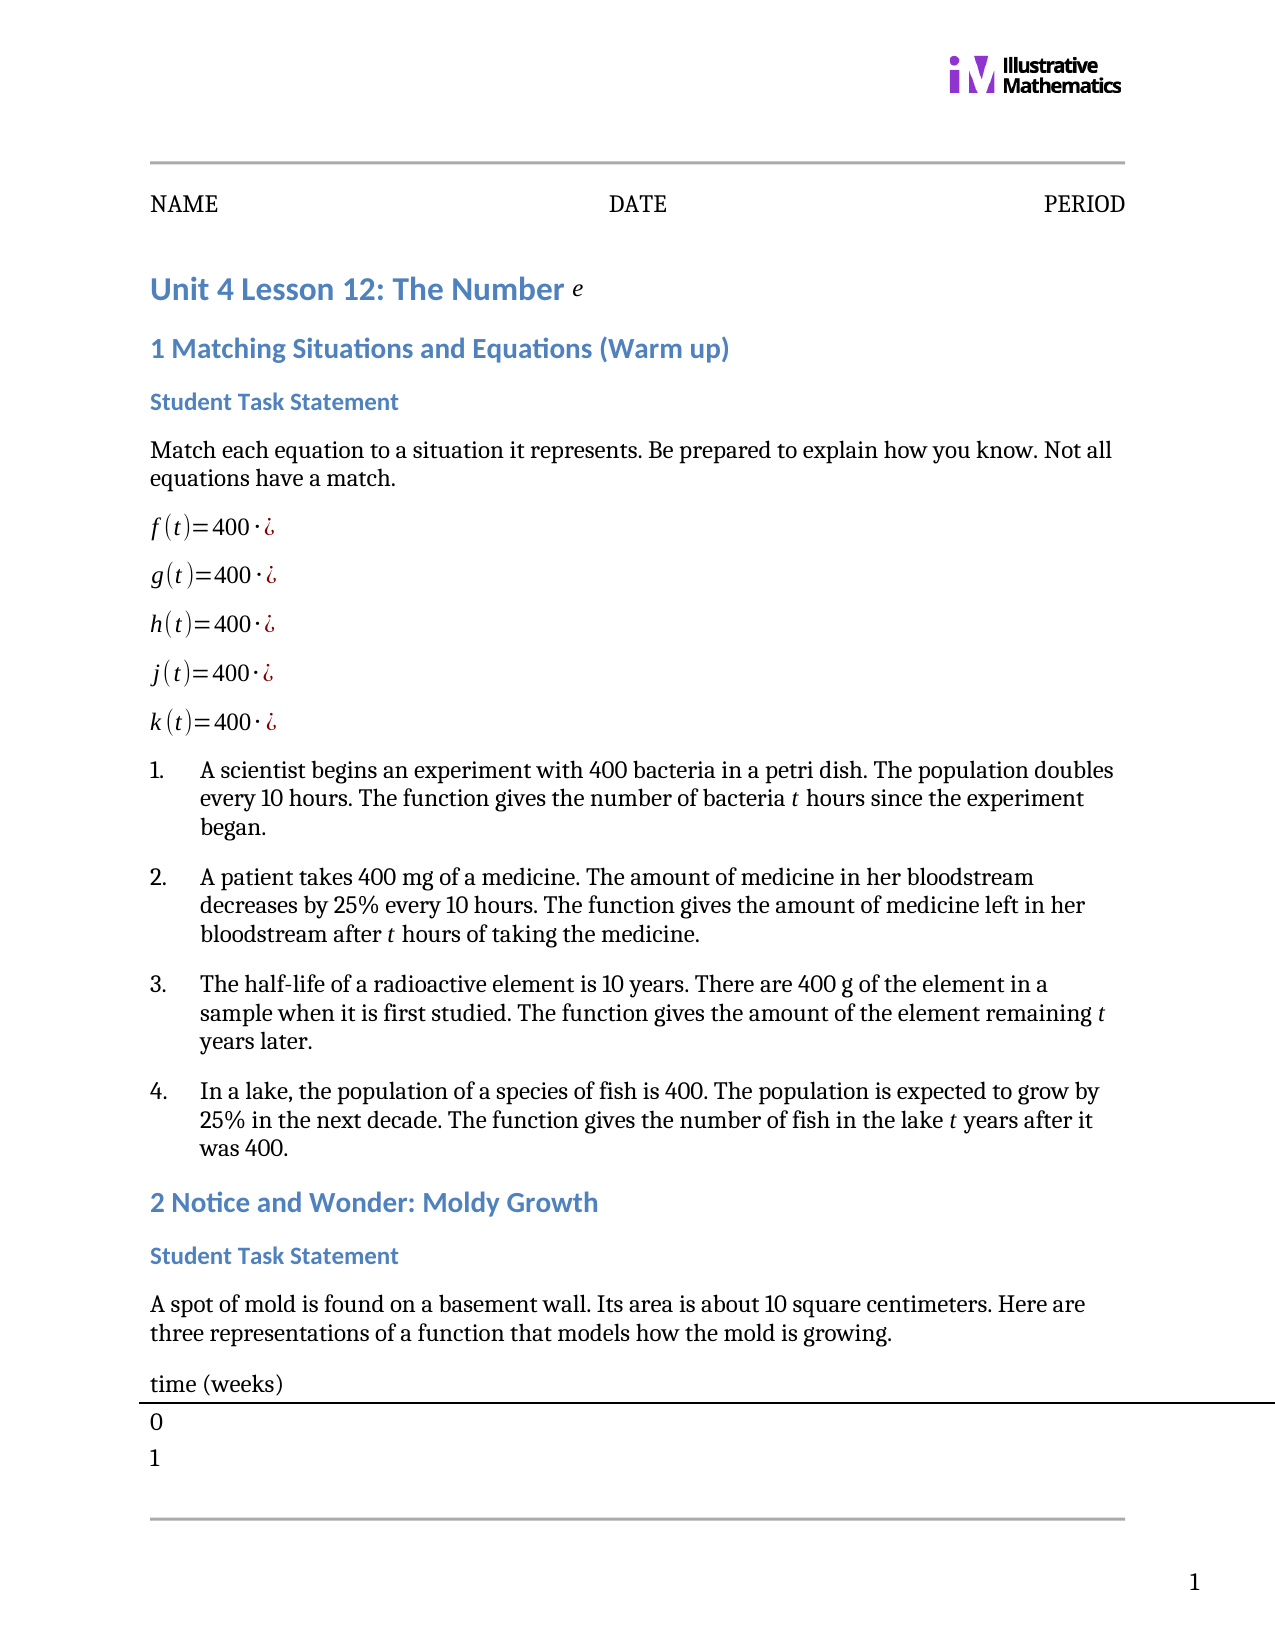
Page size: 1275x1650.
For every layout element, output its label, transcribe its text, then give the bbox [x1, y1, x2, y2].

picture [949, 55, 1121, 93]
subtitle Unit 4 Lesson 12: The Number [150, 268, 1125, 309]
subtitle 2 Notice and Wonder: Moldy Growth [150, 1184, 1125, 1219]
table_header time (weeks) [139, 1366, 1275, 1402]
list In a lake, the population of a species of fish is 400. The population is expected to grow by 25% in the next decade. The function gives the number of fish in the lake years after it was 400. [150, 1077, 1125, 1163]
table_cell 1 [139, 1440, 1275, 1476]
subtitle Student Task Statement [150, 386, 1125, 417]
table_cell 0 [139, 1404, 1275, 1440]
list A patient takes 400 mg of a medicine. The amount of medicine in her bloodstream decreases by 25% every 10 hours. The function gives the amount of medicine left in her bloodstream after hours of taking the medicine. [150, 863, 1125, 949]
subtitle Student Task Statement [150, 1240, 1125, 1271]
text Match each equation to a situation it represents. Be prepared to explain how you know. Not all equations have a match. [150, 436, 1125, 493]
list A scientist begins an experiment with 400 bacteria in a petri dish. The population doubles every 10 hours. The function gives the number of bacteria hours since the experiment began. [150, 756, 1125, 842]
subtitle 1 Matching Situations and Equations (Warm up) [150, 330, 1125, 366]
list The half-life of a radioactive element is 10 years. There are 400 g of the element in a sample when it is first studied. The function gives the amount of the element remaining years later. [150, 970, 1125, 1056]
text A spot of mold is found on a basement wall. Its area is about 10 square centimeters. Here are three representations of a function that models how the mold is growing. [150, 1290, 1125, 1347]
